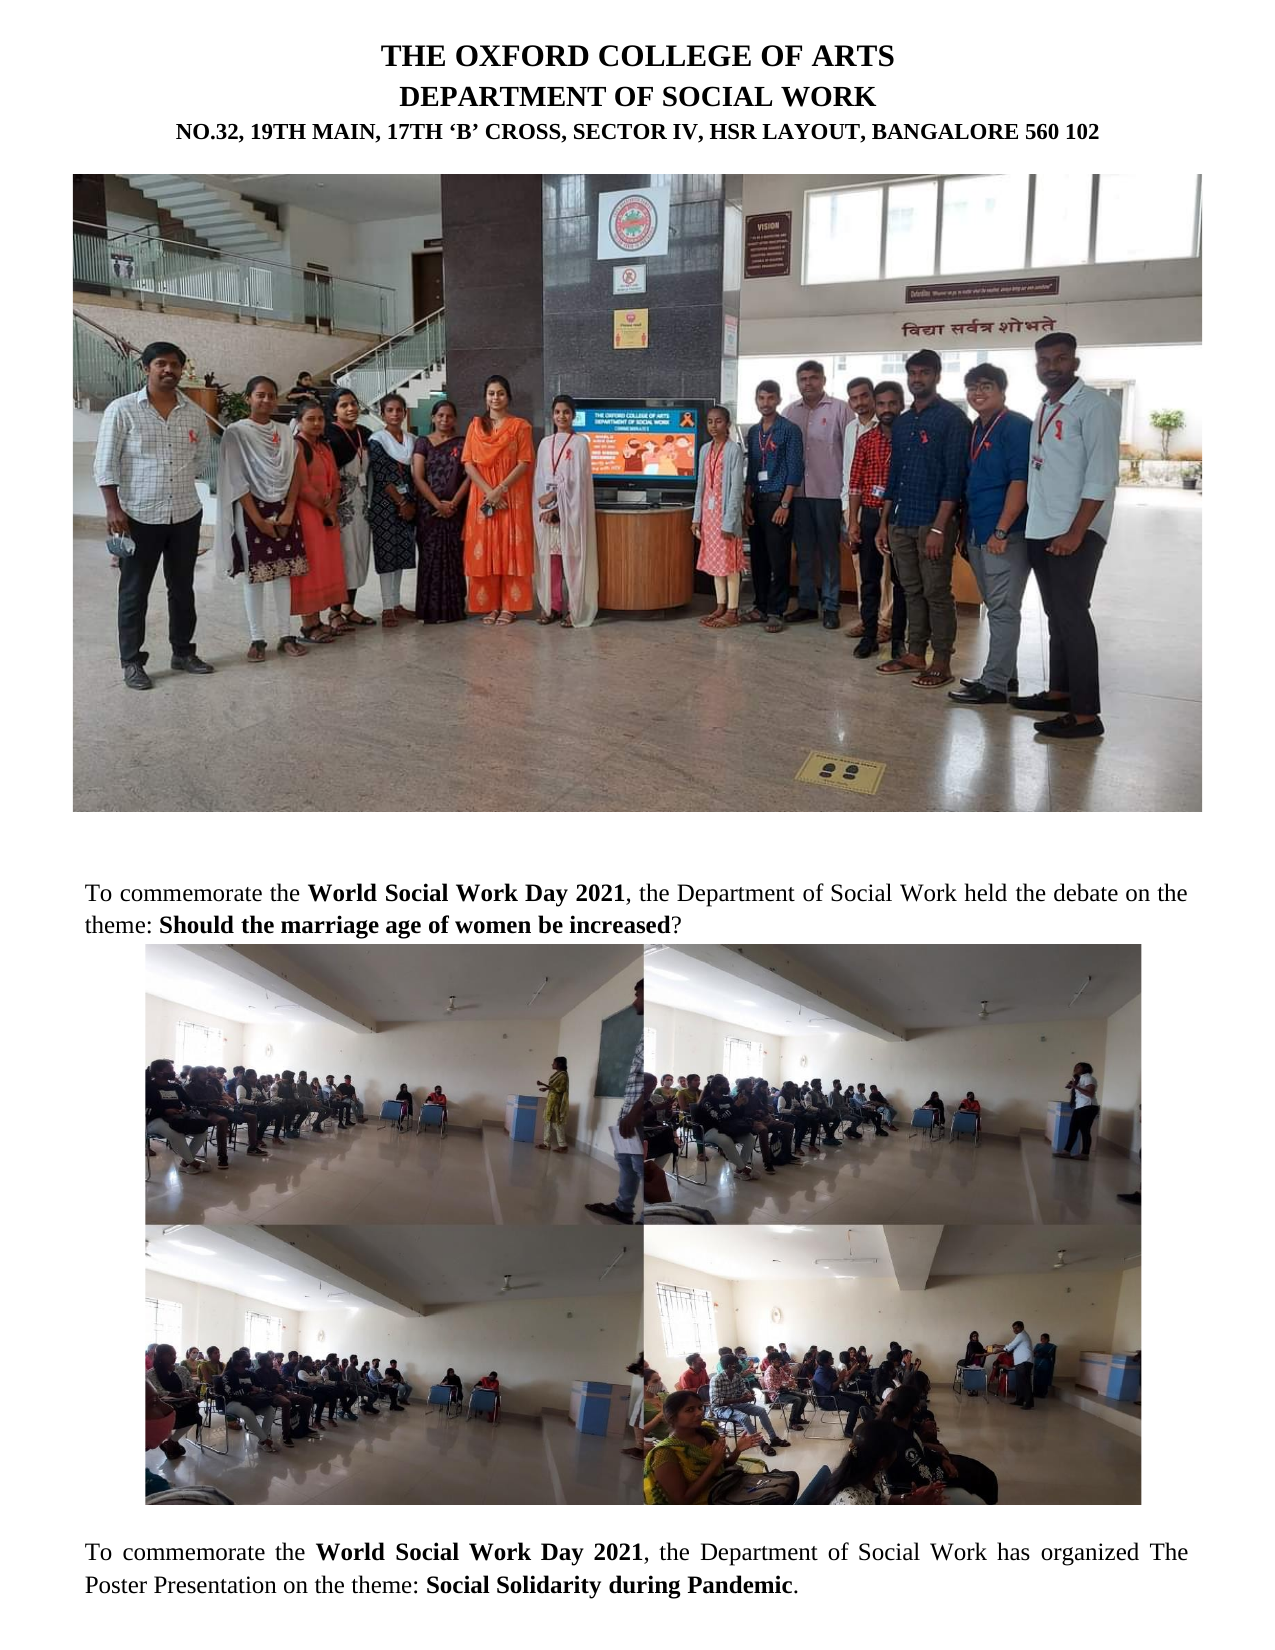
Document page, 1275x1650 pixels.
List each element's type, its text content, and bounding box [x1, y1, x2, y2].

text To commemorate the World Social Work Day 2021, the Department of Social Work held the debate on the theme: Should the marriage age of women be increased? [84, 878, 1202, 939]
picture [145, 944, 1142, 1505]
text To commemorate the World Social Work Day 2021, the Department of Social Work has organized The Poster Presentation on the theme: Social Solidarity during Pandemic. [84, 1537, 1202, 1598]
picture [72, 174, 1203, 812]
